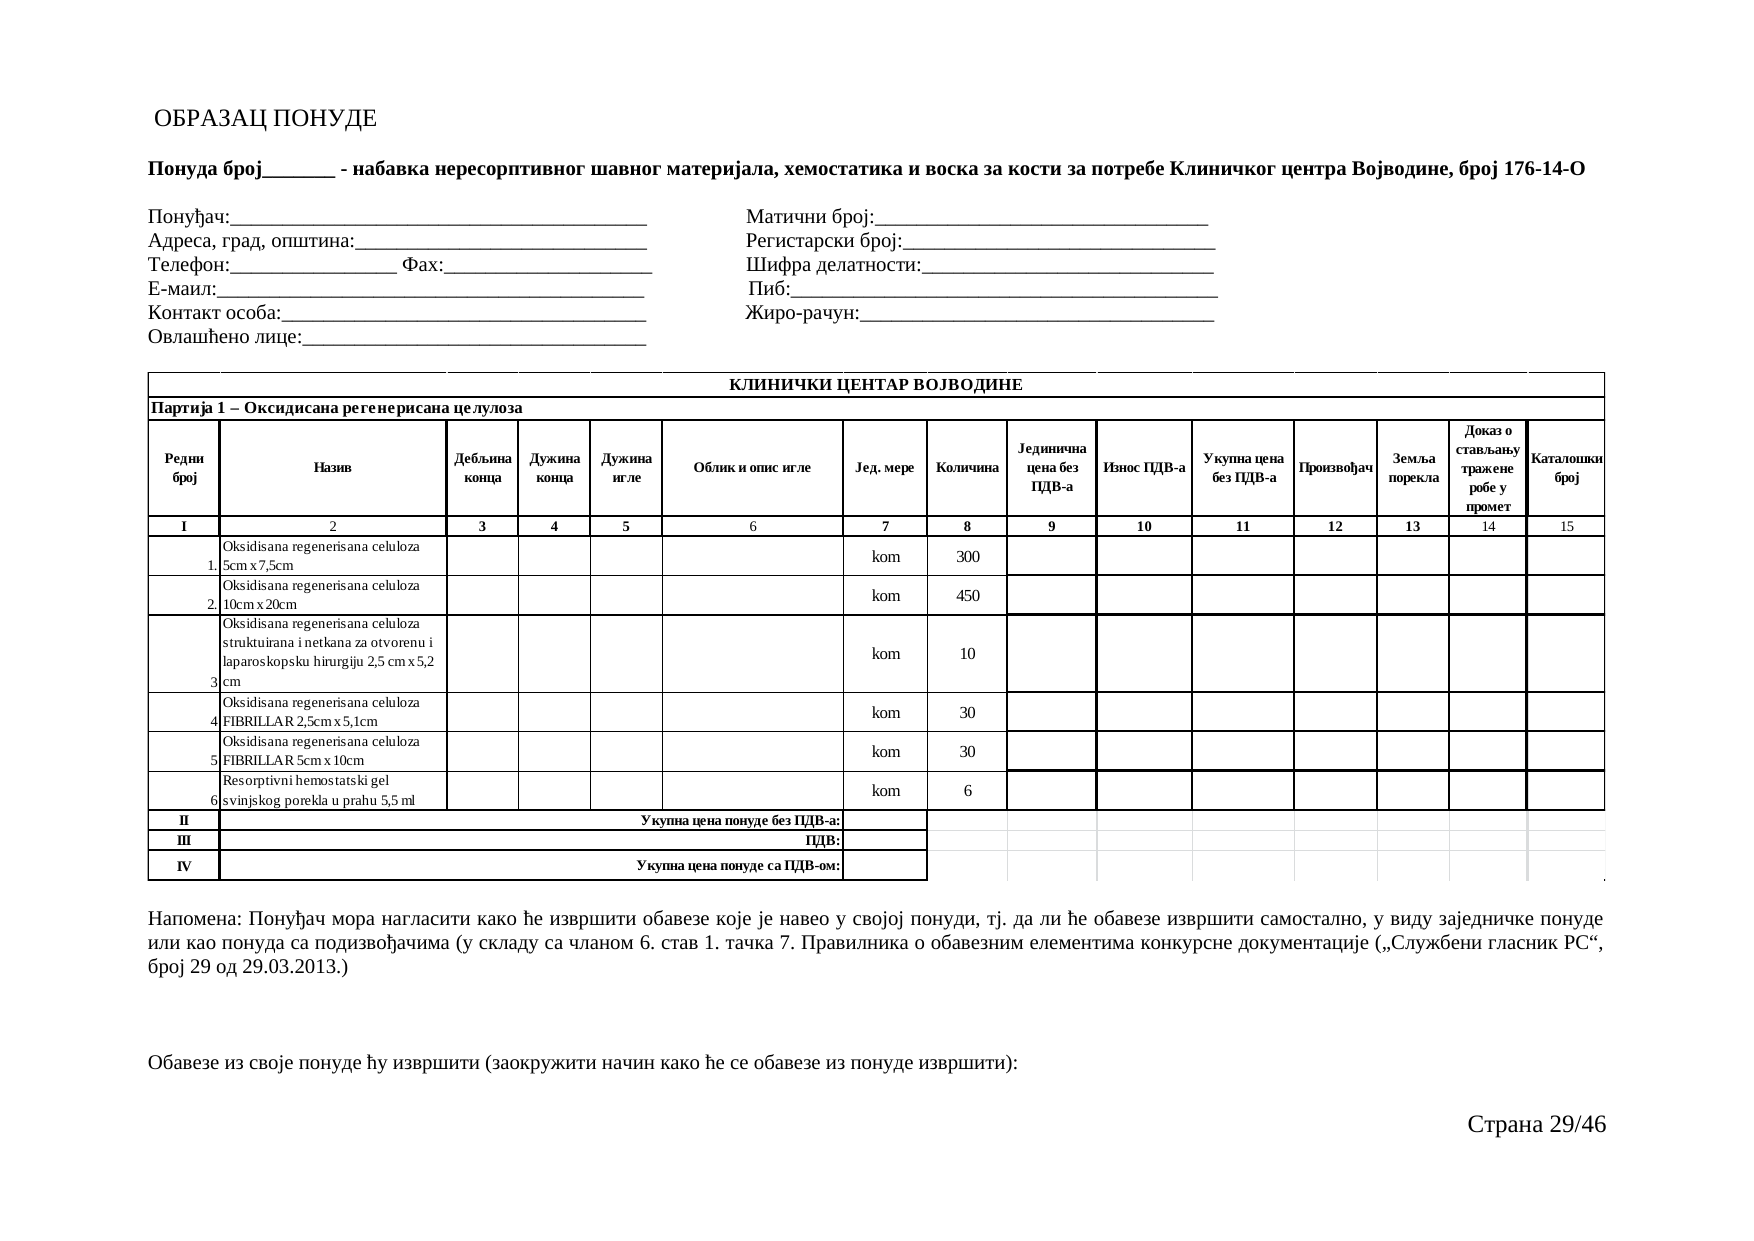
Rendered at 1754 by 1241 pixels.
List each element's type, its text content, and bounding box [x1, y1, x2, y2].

text Контакт особа:___________________________________ Жиро-рачун:__________________________________ [148, 300, 1606, 324]
text Напомена: Понуђач мора нагласити како ће извршити обавезе које је навео у својој понуди, тј. да ли ће обавезе извршити самостално, у виду заједничке понуде или као понуда са подизвођачима (у складу са чланом 6. став 1. тачка 7. Правилника о обавезним елементима конкурсне документације („Службени гласник РС“, број 29 од 29.03.2013.) [148, 906, 1606, 978]
text Овлашћено лице:_________________________________ [148, 324, 1606, 348]
text Телефон:________________ Фах:____________________ Шифра делатности:____________________________ [148, 252, 1606, 276]
text Понуђач:________________________________________ Матични број:________________________________ [148, 203, 1606, 228]
text Е-маил:_________________________________________ Пиб:_________________________________________ [148, 276, 1606, 300]
text Понуда број_______ - набавка нересорптивног шавног материјала, хемостатика и воска за кости за потребе Клиничког центра Војводине, број 176-14-О [148, 155, 1606, 179]
text Адреса, град, општина:____________________________ Регистарски број:______________________________ [148, 228, 1606, 252]
text Обавезе из своје понуде ћу извршити (заокружити начин како ће се обавезе из понуде извршити): [148, 1050, 1606, 1074]
